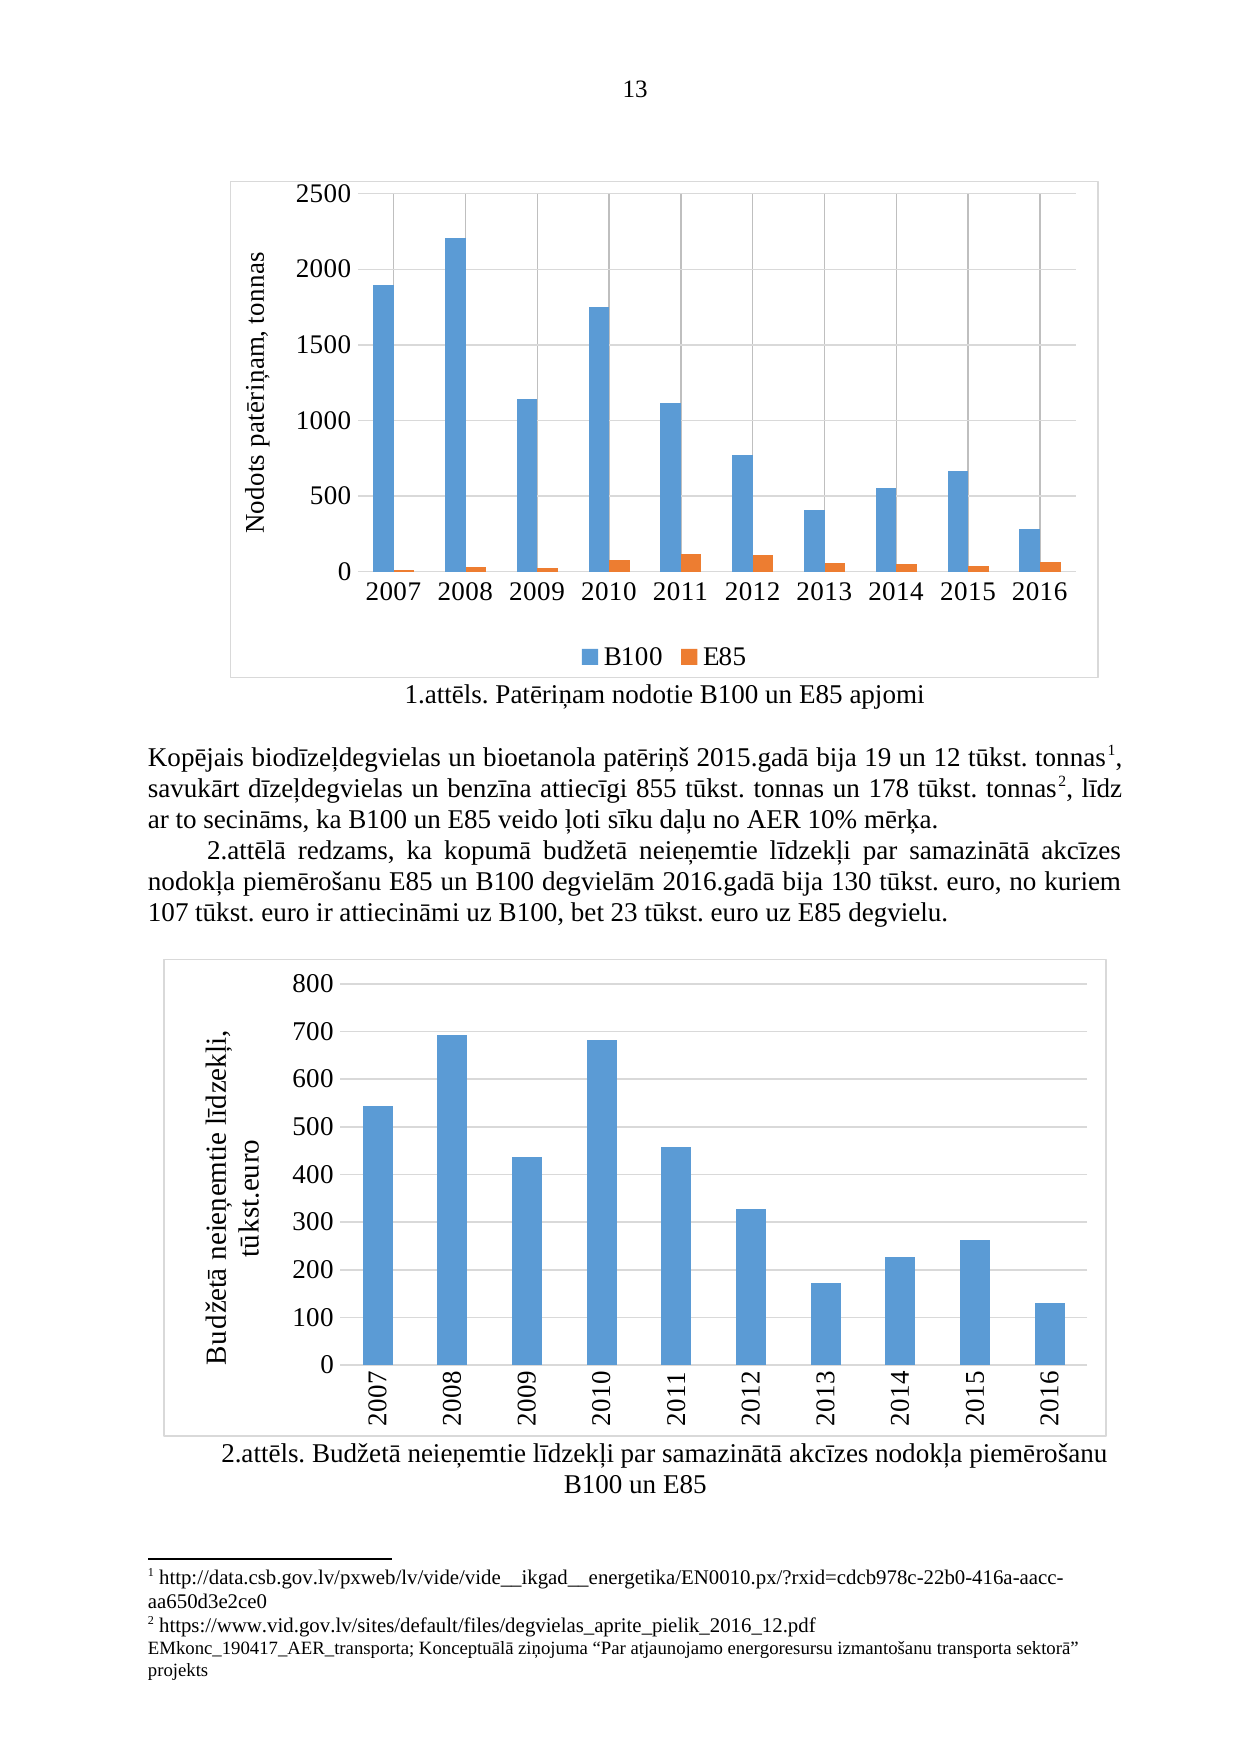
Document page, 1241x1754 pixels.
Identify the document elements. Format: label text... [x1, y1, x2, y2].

text Kopējais biodīzeļdegvielas un bioetanola patēriņš 2015.gadā bija 19 un 12 tūkst. tonnas, savukārt dīzeļdegvielas un benzīna attiecīgi 855 tūkst. tonnas un 178 tūkst. tonnas, līdz ar to secināms, ka B100 un E85 veido ļoti sīku daļu no AER 10% mērķa. [148, 741, 1122, 834]
text 2.attēls. Budžetā neieņemtie līdzekļi par samazinātā akcīzes nodokļa piemērošanu B100 un E85 [148, 1437, 1122, 1499]
text 1.attēls. Patēriņam nodotie B100 un E85 apjomi [148, 678, 1122, 709]
text 2.attēlā redzams, ka kopumā budžetā neieņemtie līdzekļi par samazinātā akcīzes nodokļa piemērošanu E85 un B100 degvielām 2016.gadā bija 130 tūkst. euro, no kuriem 107 tūkst. euro ir attiecināmi uz B100, bet 23 tūkst. euro uz E85 degvielu. [148, 834, 1122, 928]
